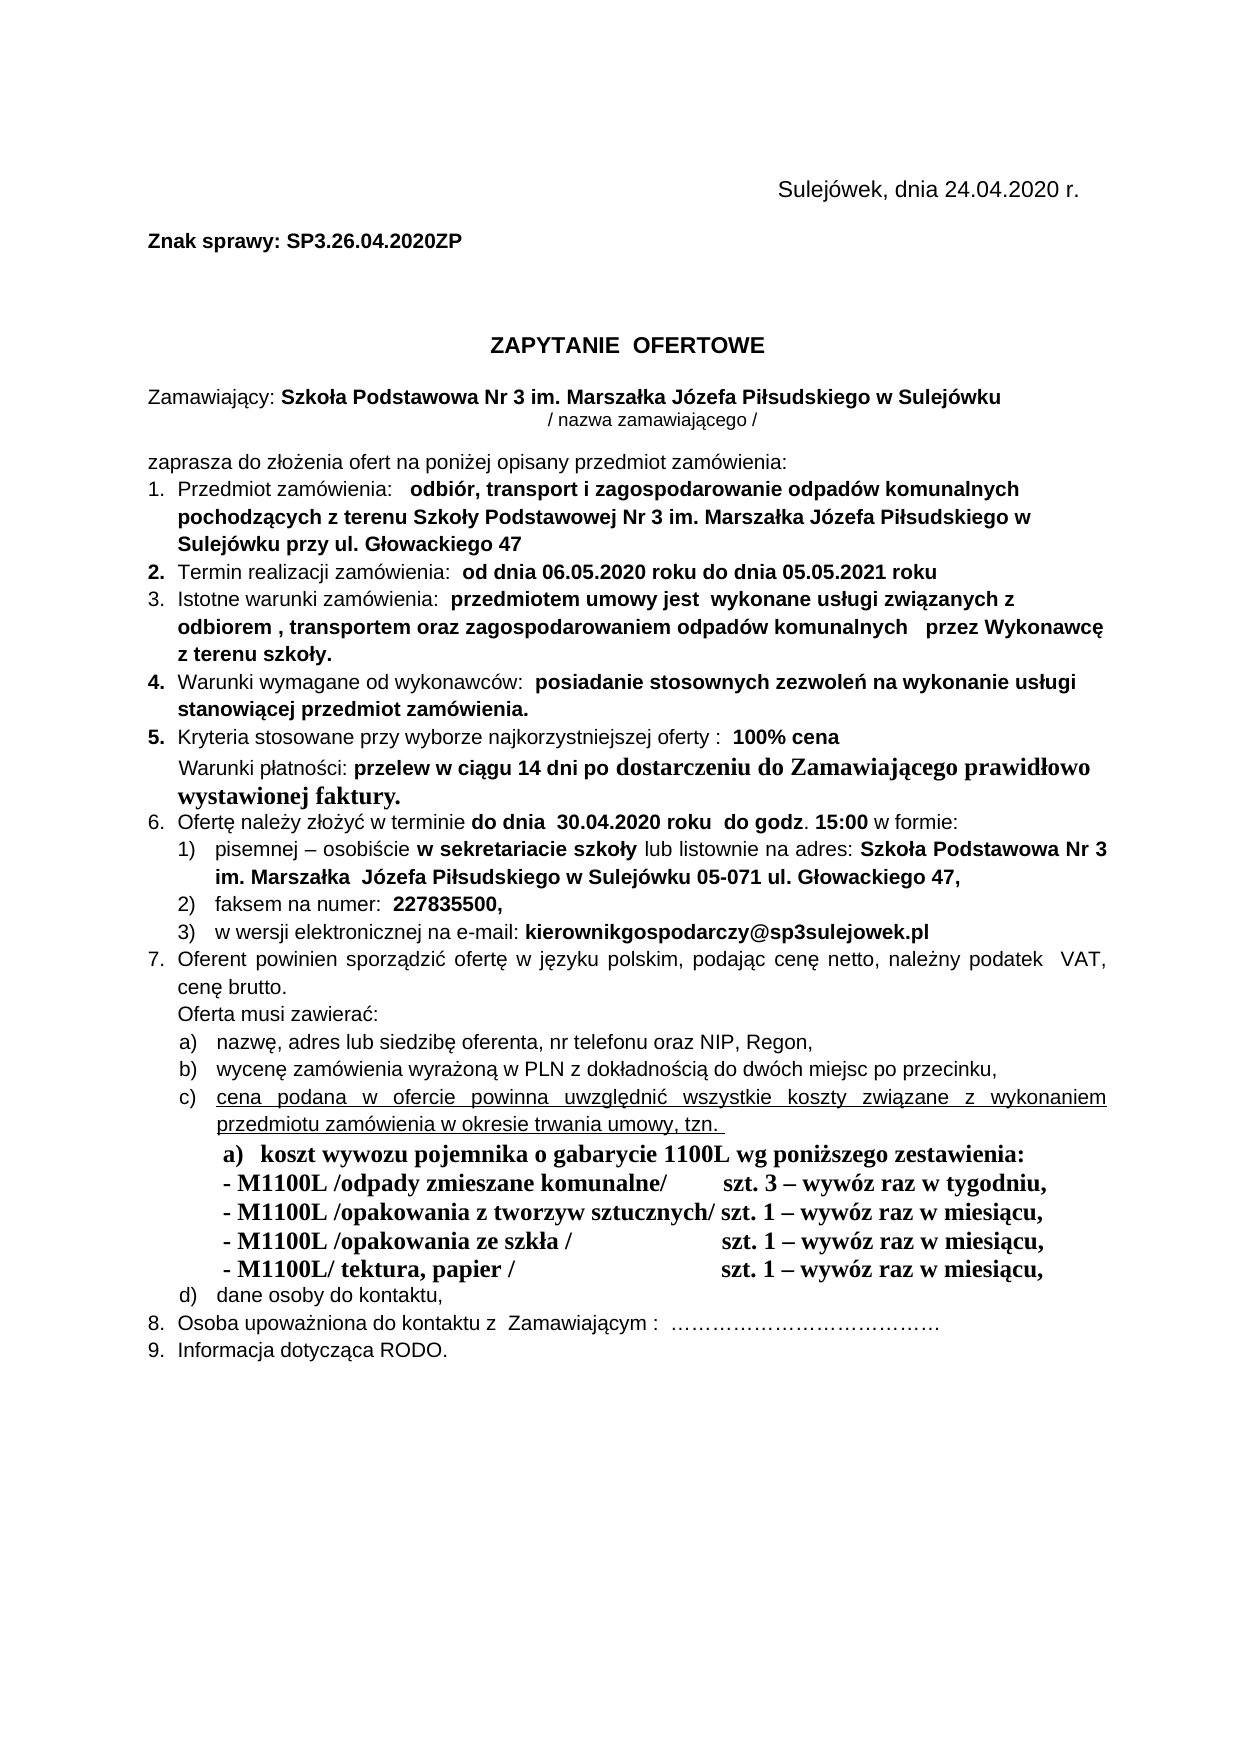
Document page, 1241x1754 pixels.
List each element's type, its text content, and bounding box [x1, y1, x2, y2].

list Warunki płatności: przelew w ciągu 14 dni po dostarczeniu do Zamawiającego prawidłowo wystawionej faktury. [177, 752, 1107, 809]
text - M1100L /opakowania z tworzyw sztucznych/ szt. 1 – wywóz raz w miesiącu, [223, 1197, 1107, 1226]
text - M1100L /odpady zmieszane komunalne/ szt. 3 – wywóz raz w tygodniu, [223, 1168, 1107, 1197]
list Termin realizacji zamówienia: od dnia 06.05.2020 roku do dnia 05.05.2021 roku [148, 559, 1107, 583]
text Zamawiający: Szkoła Podstawowa Nr 3 im. Marszałka Józefa Piłsudskiego w Sulejówku [148, 385, 1107, 409]
list Ofertę należy złożyć w terminie do dnia 30.04.2020 roku do godz. 15:00 w formie: [148, 809, 1107, 833]
text zaprasza do złożenia ofert na poniżej opisany przedmiot zamówienia: [148, 449, 1107, 473]
list Oferent powinien sporządzić ofertę w języku polskim, podając cenę netto, należny podatek VAT, cenę brutto. [148, 947, 1107, 998]
list Przedmiot zamówienia: odbiór, transport i zagospodarowanie odpadów komunalnych pochodzących z terenu Szkoły Podstawowej Nr 3 im. Marszałka Józefa Piłsudskiego w Sulejówku przy ul. Głowackiego 47 [148, 477, 1107, 556]
text Sulejówek, dnia 24.04.2020 r. [148, 176, 1107, 203]
text - M1100L/ tektura, papier / szt. 1 – wywóz raz w miesiącu, [223, 1254, 1107, 1283]
text - M1100L /opakowania ze szkła / szt. 1 – wywóz raz w miesiącu, [223, 1226, 1107, 1254]
list Istotne warunki zamówienia: przedmiotem umowy jest wykonane usługi związanych z odbiorem , transportem oraz zagospodarowaniem odpadów komunalnych przez Wykonawcę z terenu szkoły. [148, 587, 1107, 666]
list cena podana w ofercie powinna uwzględnić wszystkie koszty związane z wykonaniem przedmiotu zamówienia w okresie trwania umowy, tzn. [179, 1084, 1107, 1136]
list dane osoby do kontaktu, [179, 1283, 1107, 1307]
list Osoba upoważniona do kontaktu z Zamawiającym : ………………………………… [148, 1311, 1107, 1335]
text / nazwa zamawiającego / [148, 409, 1107, 430]
list w wersji elektronicznej na e-mail: kierownikgospodarczy@sp3sulejowek.pl [177, 919, 1107, 943]
list pisemnej – osobiście w sekretariacie szkoły lub listownie na adres: Szkoła Podstawowa Nr 3 im. Marszałka Józefa Piłsudskiego w Sulejówku 05-071 ul. Głowackiego 47, [177, 837, 1107, 888]
text Oferta musi zawierać: [177, 1002, 1107, 1026]
list Informacja dotycząca RODO. [148, 1338, 1107, 1362]
list nazwę, adres lub siedzibę oferenta, nr telefonu oraz NIP, Regon, [179, 1029, 1107, 1053]
list faksem na numer: 227835500, [177, 892, 1107, 916]
list Kryteria stosowane przy wyborze najkorzystniejszej oferty : 100% cena [148, 724, 1107, 748]
text Znak sprawy: SP3.26.04.2020ZP [148, 229, 1107, 253]
list Warunki wymagane od wykonawców: posiadanie stosownych zezwoleń na wykonanie usługi stanowiącej przedmiot zamówienia. [148, 669, 1107, 721]
text ZAPYTANIE OFERTOWE [148, 332, 1107, 358]
list koszt wywozu pojemnika o gabarycie 1100L wg poniższego zestawienia: [223, 1139, 1107, 1168]
list wycenę zamówienia wyrażoną w PLN z dokładnością do dwóch miejsc po przecinku, [179, 1057, 1107, 1081]
